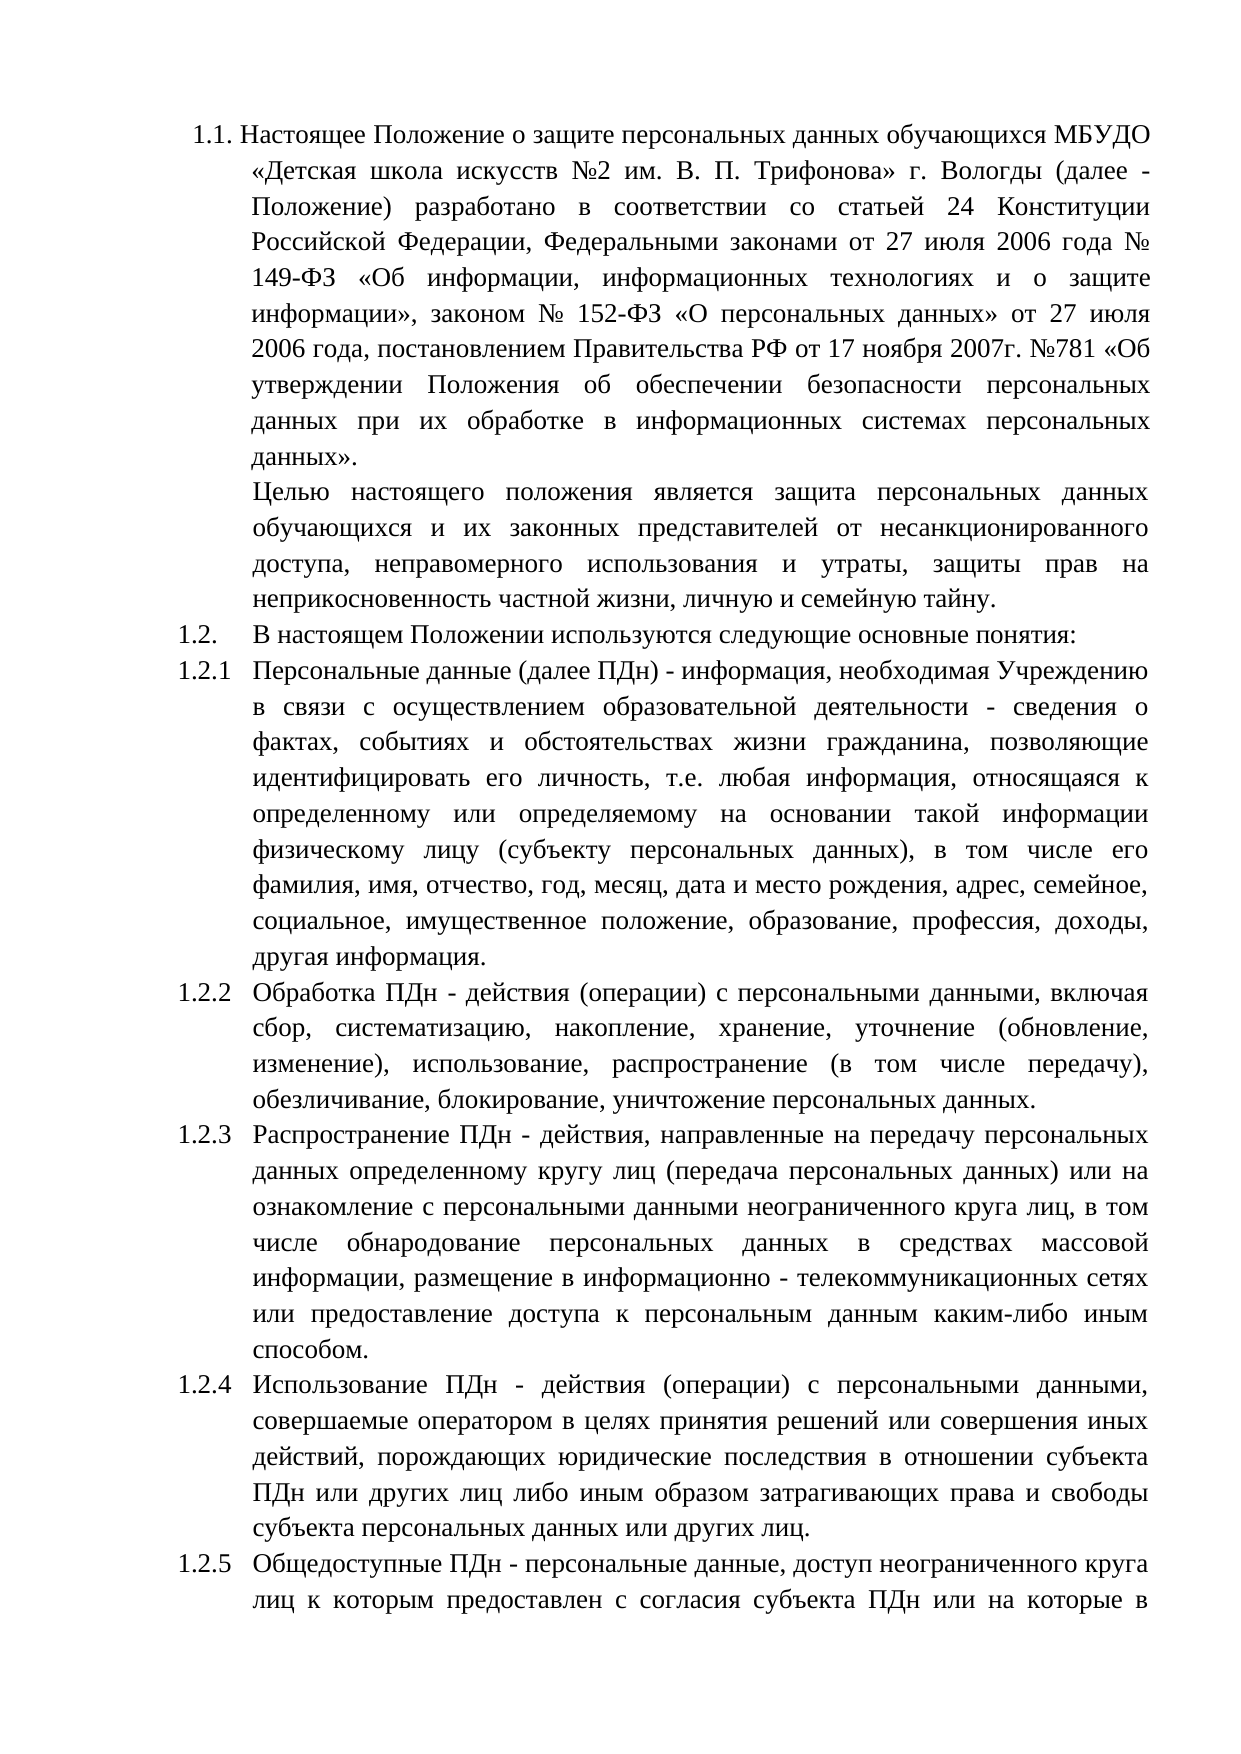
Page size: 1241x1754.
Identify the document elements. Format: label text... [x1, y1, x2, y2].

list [177, 1547, 1149, 1614]
list Использование ПДн - действия (операции) с персональными данными, совершаемые оператором в целях принятия решений или совершения иных действий, порождающих юридические последствия в отношении субъекта ПДн или других лиц либо иным образом затрагивающих права и свободы субъекта персональных данных или других лиц. [177, 1369, 1149, 1543]
text 1.1. Настоящее Положение о защите персональных данных обучающихся МБУДО «Детская школа искусств №2 им. В. П. Трифонова» г. Вологды (далее - Положение) разработано в соответствии со статьей 24 Конституции Российской Федерации, Федеральными законами от 27 июля 2006 года № 149-ФЗ «Об информации, информационных технологиях и о защите информации», законом № 152-ФЗ «О персональных данных» от 27 июля 2006 года, постановлением Правительства РФ от 17 ноября 2007г. №781 «Об утверждении Положения об обеспечении безопасности персональных данных при их обработке в информационных системах персональных данных». [192, 118, 1152, 471]
list Обработка ПДн - действия (операции) с персональными данными, включая сбор, систематизацию, накопление, хранение, уточнение (обновление, изменение), использование, распространение (в том числе передачу), обезличивание, блокирование, уничтожение персональных данных. [177, 976, 1149, 1114]
list Распространение ПДн - действия, направленные на передачу персональных данных определенному кругу лиц (передача персональных данных) или на ознакомление с персональными данными неограниченного круга лиц, в том числе обнародование персональных данных в средствах массовой информации, размещение в информационно - телекоммуникационных сетях или предоставление доступа к персональным данным каким-либо иным способом. [177, 1118, 1149, 1364]
list В настоящем Положении используются следующие основные понятия: [177, 618, 1149, 649]
text Целью настоящего положения является защита персональных данных обучающихся и их законных представителей от несанкционированного доступа, неправомерного использования и утраты, защиты прав на неприкосновенность частной жизни, личную и семейную тайну. [252, 475, 1149, 614]
list Персональные данные (далее ПДн) - информация, необходимая Учреждению в связи с осуществлением образовательной деятельности - сведения о фактах, событиях и обстоятельствах жизни гражданина, позволяющие идентифицировать его личность, т.е. любая информация, относящаяся к определенному или определяемому на основании такой информации физическому лицу (субъекту персональных данных), в том числе его фамилия, имя, отчество, год, месяц, дата и место рождения, адрес, семейное, социальное, имущественное положение, образование, профессия, доходы, другая информация. [177, 654, 1149, 971]
